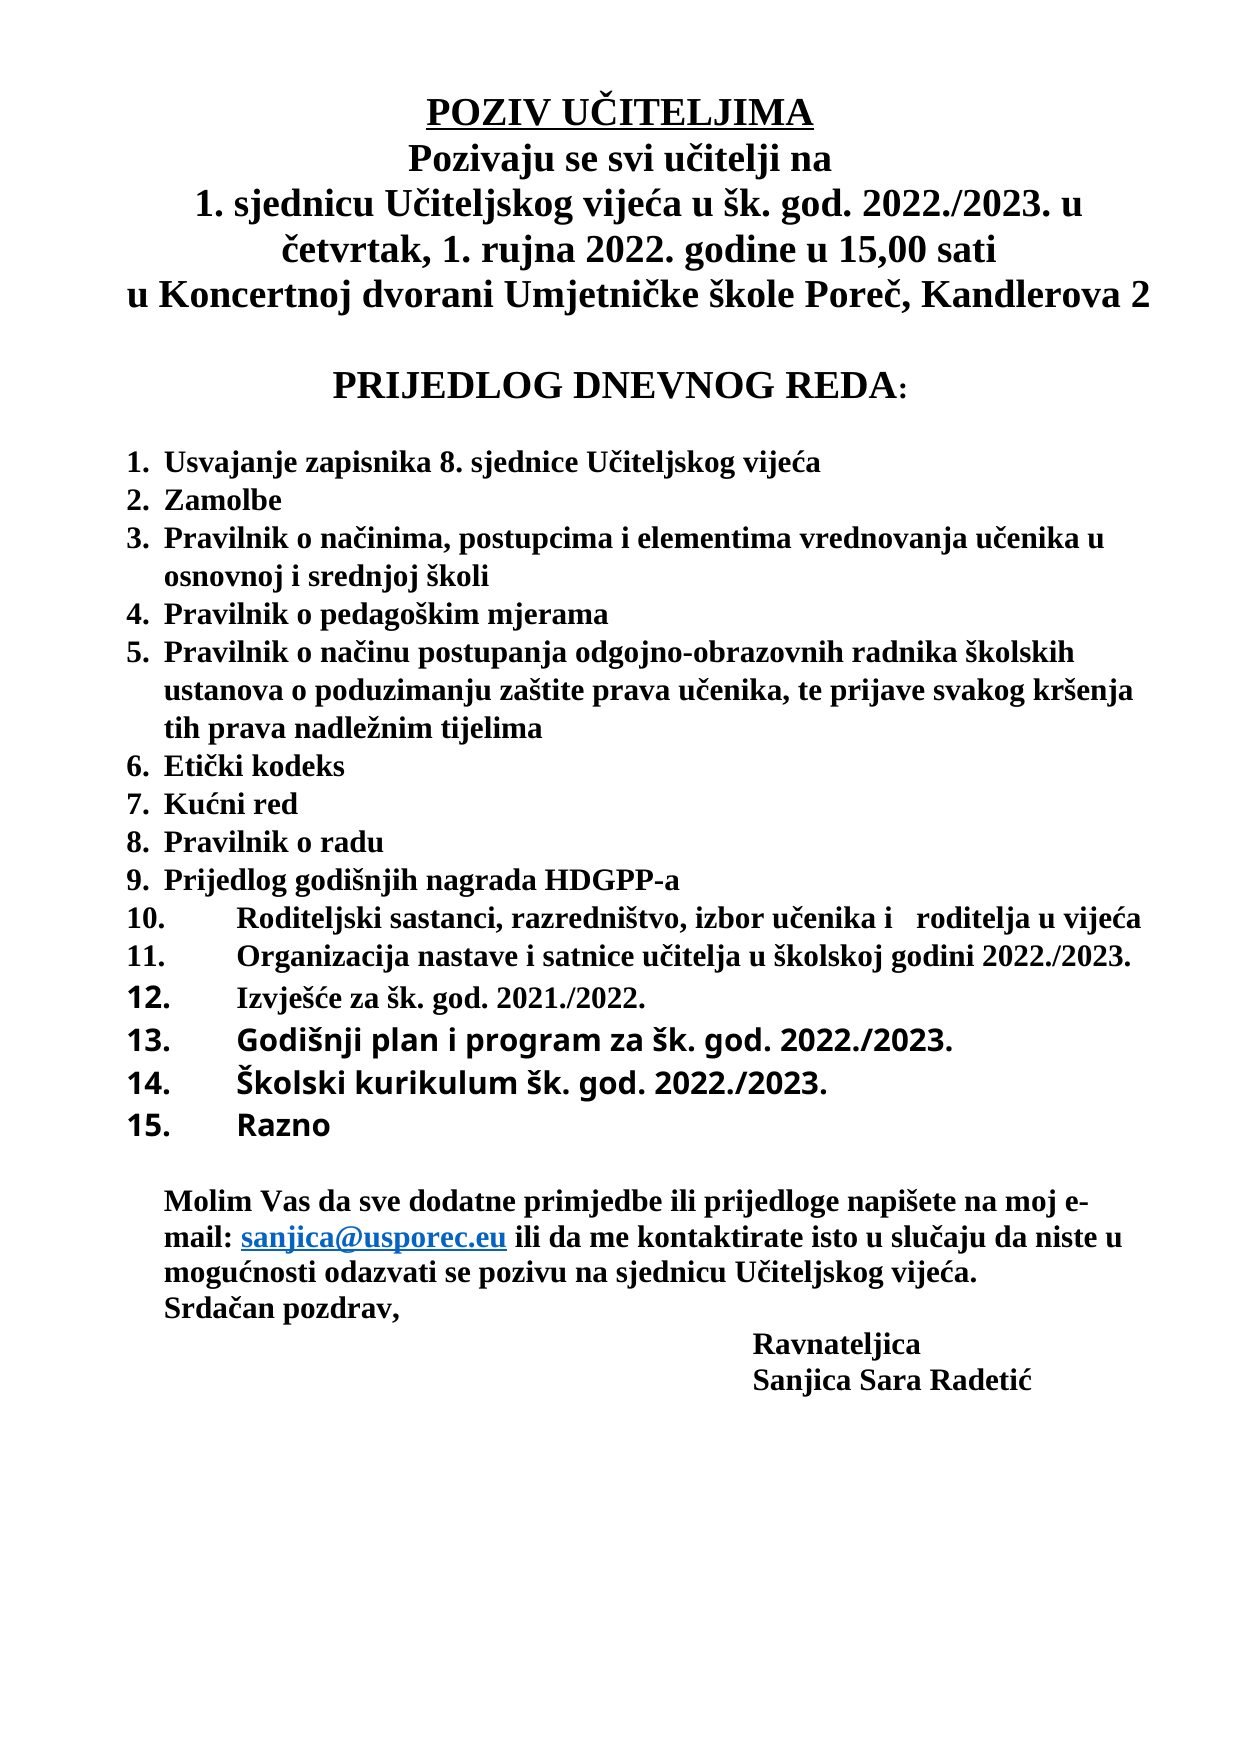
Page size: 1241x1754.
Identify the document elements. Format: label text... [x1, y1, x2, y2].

text Ravnateljica [164, 1326, 1152, 1362]
list Kućni red [126, 785, 1152, 821]
list Izvješće za šk. god. 2021./2022. [126, 976, 1152, 1018]
list Pravilnik o načinu postupanja odgojno-obrazovnih radnika školskih ustanova o poduzimanju zaštite prava učenika, te prijave svakog kršenja tih prava nadležnim tijelima [126, 633, 1152, 745]
text PRIJEDLOG DNEVNOG REDA: [89, 362, 1152, 407]
list Zamolbe [126, 481, 1152, 517]
list Prijedlog godišnjih nagrada HDGPP-a [126, 861, 1152, 897]
text Sanjica Sara Radetić [164, 1362, 1152, 1397]
text Srdačan pozdrav, [164, 1290, 1152, 1326]
text u Koncertnoj dvorani Umjetničke škole Poreč, Kandlerova 2 [126, 271, 1152, 316]
list Usvajanje zapisnika 8. sjednice Učiteljskog vijeća [126, 443, 1152, 479]
list Godišnji plan i program za šk. god. 2022./2023. [126, 1018, 1152, 1061]
list Organizacija nastave i satnice učitelja u školskoj godini 2022./2023. [126, 937, 1152, 973]
text 1. sjednicu Učiteljskog vijeća u šk. god. 2022./2023. u četvrtak, 1. rujna 2022. godine u 15,00 sati [126, 180, 1152, 271]
text POZIV UČITELJIMA [89, 89, 1152, 134]
list Školski kurikulum šk. god. 2022./2023. [126, 1061, 1152, 1103]
list Roditeljski sastanci, razredništvo, izbor učenika i roditelja u vijeća [126, 899, 1152, 935]
list Pravilnik o pedagoškim mjerama [126, 595, 1152, 631]
list Pravilnik o načinima, postupcima i elementima vrednovanja učenika u osnovnoj i srednjoj školi [126, 519, 1152, 593]
list Pravilnik o radu [126, 823, 1152, 859]
list Razno [126, 1103, 1152, 1146]
list Etički kodeks [126, 747, 1152, 783]
text Pozivaju se svi učitelji na [89, 134, 1152, 180]
text Molim Vas da sve dodatne primjedbe ili prijedloge napišete na moj e-mail: sanjica@usporec.eu ili da me kontaktirate isto u slučaju da niste u mogućnosti odazvati se pozivu na sjednicu Učiteljskog vijeća. [164, 1182, 1152, 1290]
